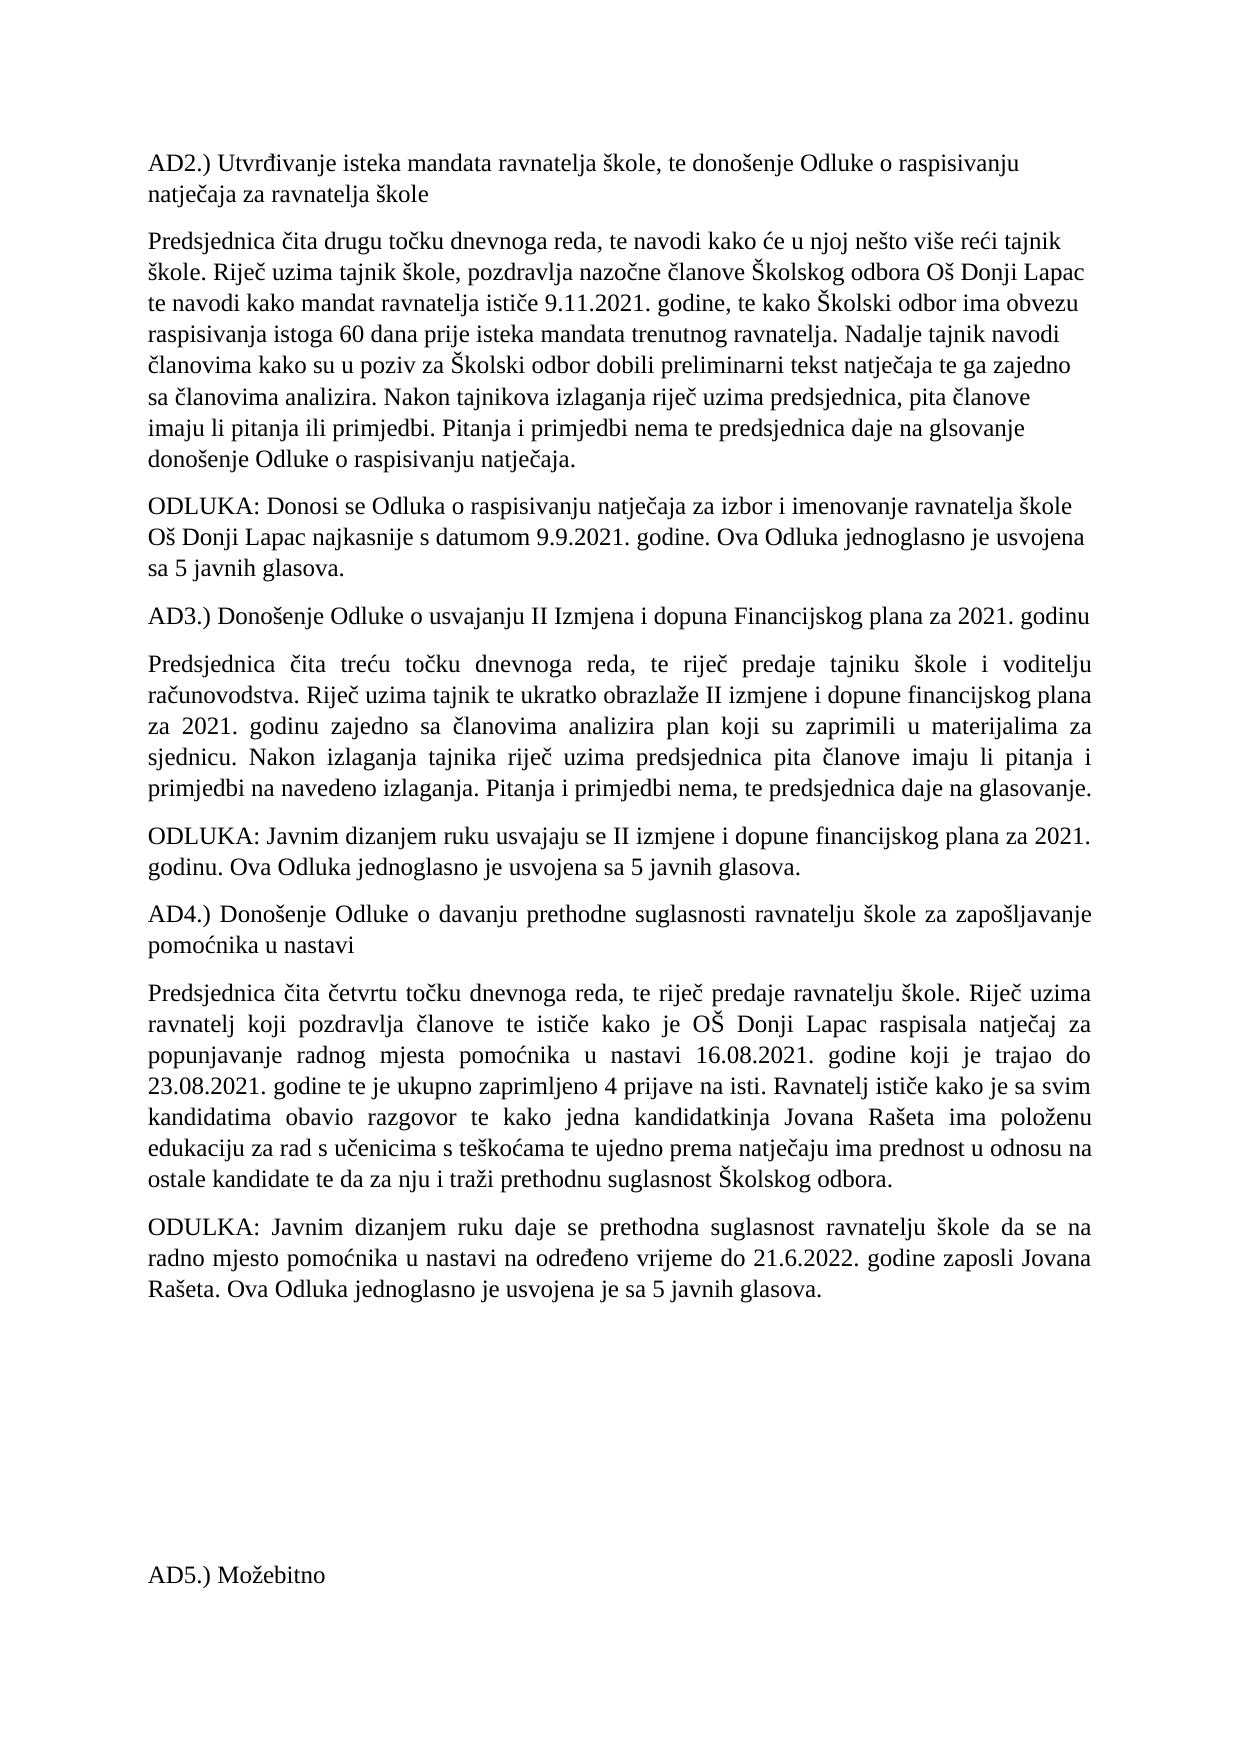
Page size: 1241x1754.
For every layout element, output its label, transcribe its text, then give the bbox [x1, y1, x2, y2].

text AD2.) Utvrđivanje isteka mandata ravnatelja škole, te donošenje Odluke o raspisivanju natječaja za ravnatelja škole [148, 148, 1093, 207]
text Predsjednica čita treću točku dnevnoga reda, te riječ predaje tajniku škole i voditelju računovodstva. Riječ uzima tajnik te ukratko obrazlaže II izmjene i dopune financijskog plana za 2021. godinu zajedno sa članovima analizira plan koji su zaprimili u materijalima za sjednicu. Nakon izlaganja tajnika riječ uzima predsjednica pita članove imaju li pitanja i primjedbi na navedeno izlaganja. Pitanja i primjedbi nema, te predsjednica daje na glasovanje. [148, 649, 1093, 802]
text Predsjednica čita drugu točku dnevnoga reda, te navodi kako će u njoj nešto više reći tajnik škole. Riječ uzima tajnik škole, pozdravlja nazočne članove Školskog odbora Oš Donji Lapac te navodi kako mandat ravnatelja ističe 9.11.2021. godine, te kako Školski odbor ima obvezu raspisivanja istoga 60 dana prije isteka mandata trenutnog ravnatelja. Nadalje tajnik navodi članovima kako su u poziv za Školski odbor dobili preliminarni tekst natječaja te ga zajedno sa članovima analizira. Nakon tajnikova izlaganja riječ uzima predsjednica, pita članove imaju li pitanja ili primjedbi. Pitanja i primjedbi nema te predsjednica daje na glsovanje donošenje Odluke o raspisivanju natječaja. [148, 226, 1093, 472]
text AD3.) Donošenje Odluke o usvajanju II Izmjena i dopuna Financijskog plana za 2021. godinu [148, 601, 1093, 630]
text ODLUKA: Donosi se Odluka o raspisivanju natječaja za izbor i imenovanje ravnatelja škole Oš Donji Lapac najkasnije s datumom 9.9.2021. godine. Ova Odluka jednoglasno je usvojena sa 5 javnih glasova. [148, 491, 1093, 582]
text AD5.) Možebitno [148, 1561, 1093, 1589]
text ODLUKA: Javnim dizanjem ruku usvajaju se II izmjene i dopune financijskog plana za 2021. godinu. Ova Odluka jednoglasno je usvojena sa 5 javnih glasova. [148, 821, 1093, 881]
text AD4.) Donošenje Odluke o davanju prethodne suglasnosti ravnatelju škole za zapošljavanje pomoćnika u nastavi [148, 899, 1093, 959]
text ODULKA: Javnim dizanjem ruku daje se prethodna suglasnost ravnatelju škole da se na radno mjesto pomoćnika u nastavi na određeno vrijeme do 21.6.2022. godine zaposli Jovana Rašeta. Ova Odluka jednoglasno je usvojena je sa 5 javnih glasova. [148, 1212, 1093, 1303]
text Predsjednica čita četvrtu točku dnevnoga reda, te riječ predaje ravnatelju škole. Riječ uzima ravnatelj koji pozdravlja članove te ističe kako je OŠ Donji Lapac raspisala natječaj za popunjavanje radnog mjesta pomoćnika u nastavi 16.08.2021. godine koji je trajao do 23.08.2021. godine te je ukupno zaprimljeno 4 prijave na isti. Ravnatelj ističe kako je sa svim kandidatima obavio razgovor te kako jedna kandidatkinja Jovana Rašeta ima položenu edukaciju za rad s učenicima s teškoćama te ujedno prema natječaju ima prednost u odnosu na ostale kandidate te da za nju i traži prethodnu suglasnost Školskog odbora. [148, 978, 1093, 1193]
